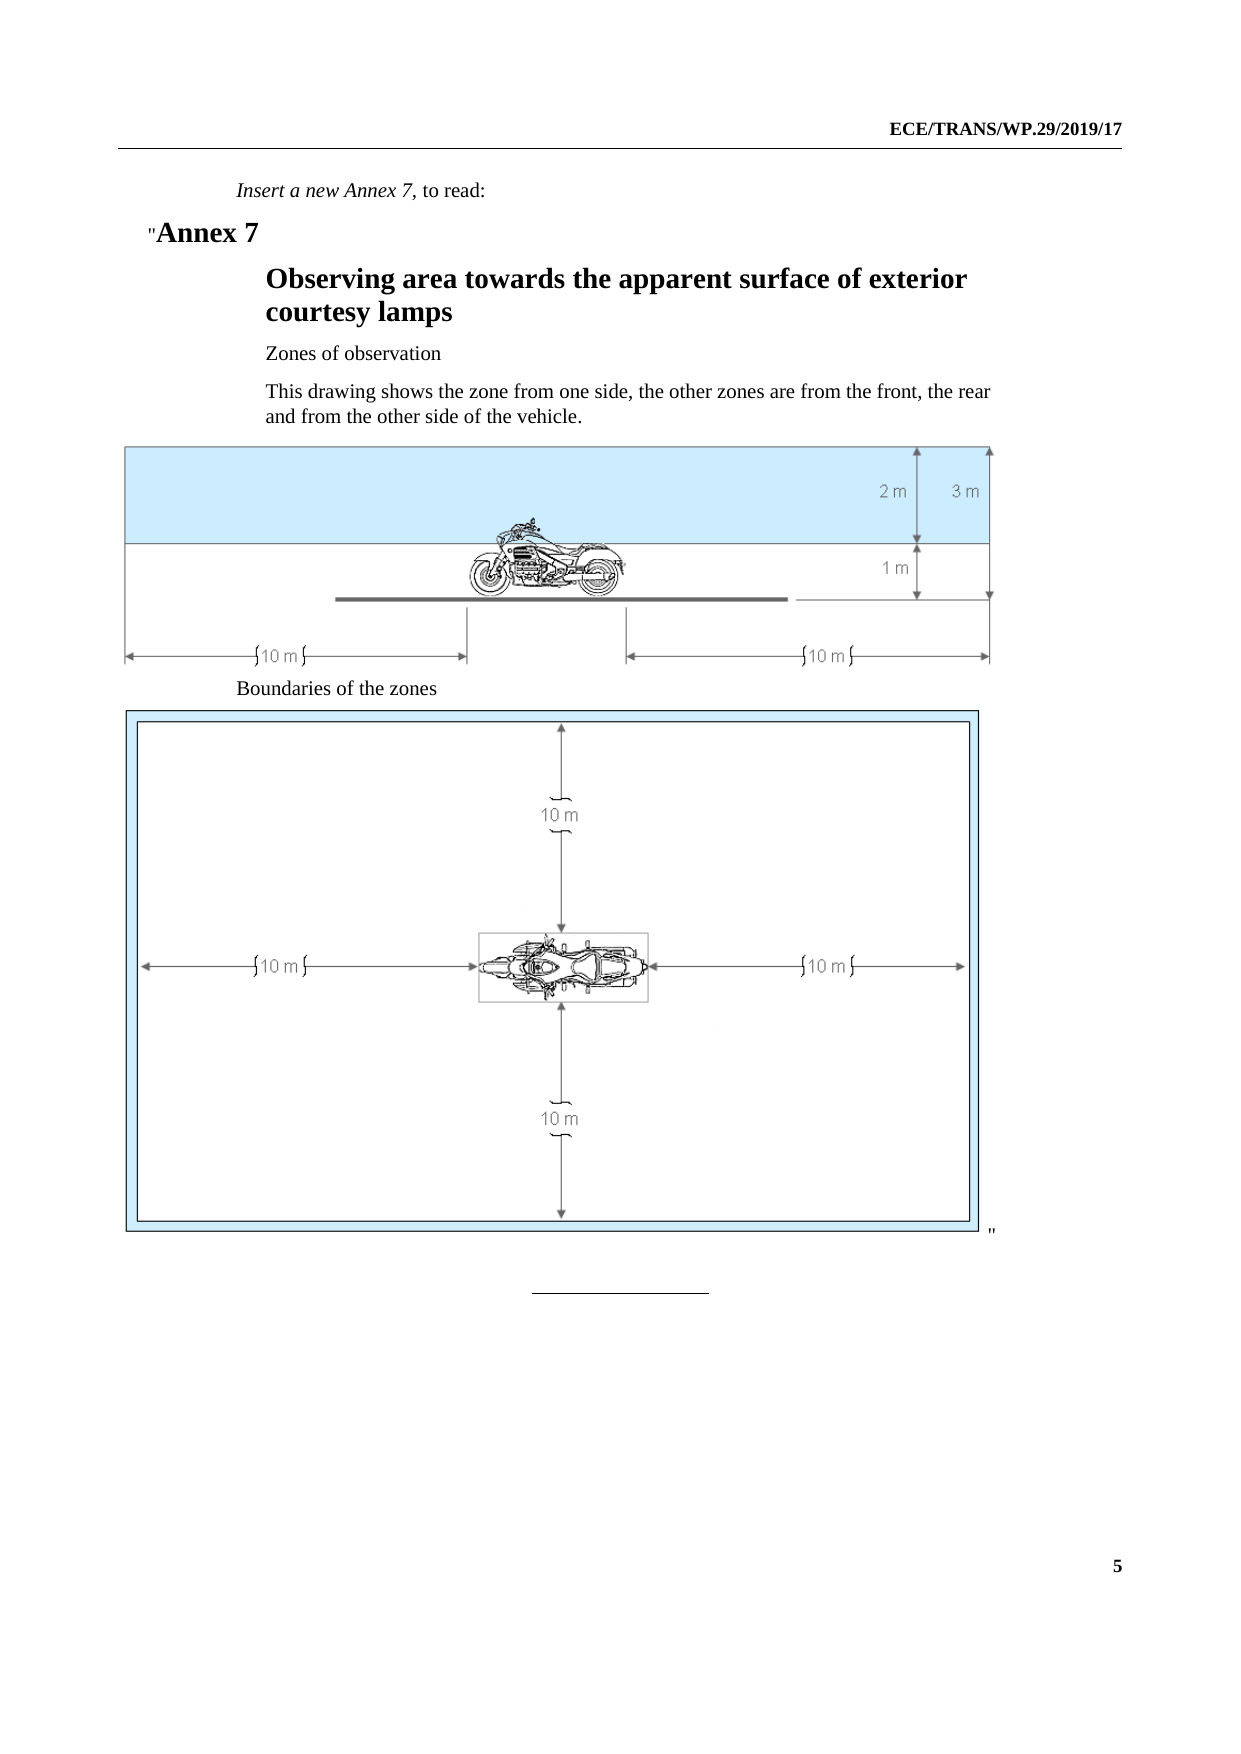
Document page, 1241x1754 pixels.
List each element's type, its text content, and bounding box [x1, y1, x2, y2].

text Zones of observation [147, 340, 1009, 365]
text Boundaries of the zones [177, 675, 1122, 700]
picture [118, 700, 988, 1243]
text Observing area towards the apparent surface of exterior courtesy lamps [147, 261, 1009, 328]
text Insert a new Annex 7, to read: [236, 177, 1004, 202]
text This drawing shows the zone from one side, the other zones are from the front, the rear and from the other side of the vehicle. [147, 378, 1009, 428]
text "Annex 7 [147, 215, 1009, 248]
picture [118, 440, 1003, 675]
